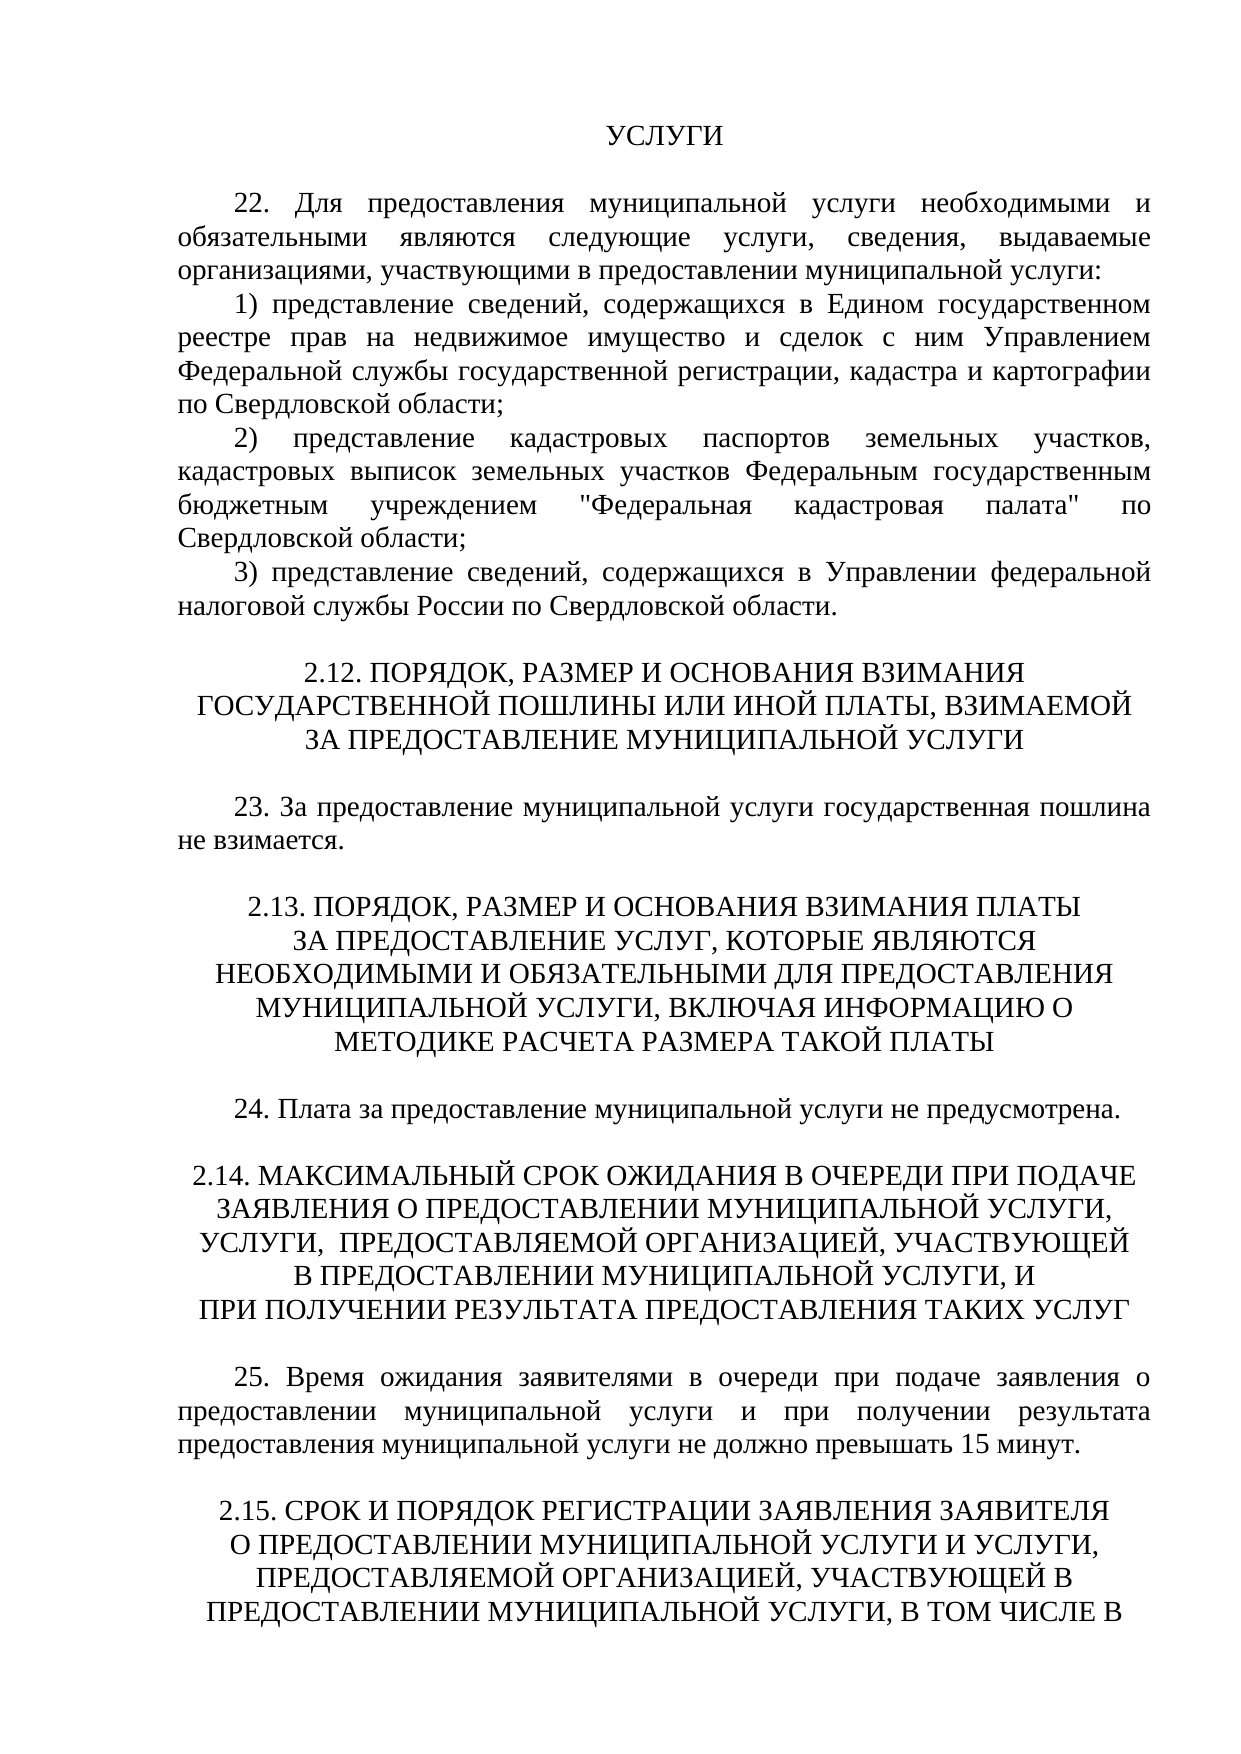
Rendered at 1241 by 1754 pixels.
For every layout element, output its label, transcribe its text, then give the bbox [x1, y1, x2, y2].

text ПРИ ПОЛУЧЕНИИ РЕЗУЛЬТАТА ПРЕДОСТАВЛЕНИЯ ТАКИХ УСЛУГ [177, 1292, 1152, 1326]
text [177, 118, 1152, 152]
text 25. Время ожидания заявителями в очереди при подаче заявления о предоставлении муниципальной услуги и при получении результата предоставления муниципальной услуги не должно превышать 15 минут. [177, 1359, 1152, 1460]
text 2.12. ПОРЯДОК, РАЗМЕР И ОСНОВАНИЯ ВЗИМАНИЯ [177, 655, 1152, 688]
text 1) представление сведений, содержащихся в Едином государственном реестре прав на недвижимое имущество и сделок с ним Управлением Федеральной службы государственной регистрации, кадастра и картографии по Свердловской области; [177, 286, 1152, 420]
text ЗА ПРЕДОСТАВЛЕНИЕ МУНИЦИПАЛЬНОЙ УСЛУГИ [177, 722, 1152, 755]
text 2.15. СРОК И ПОРЯДОК РЕГИСТРАЦИИ ЗАЯВЛЕНИЯ ЗАЯВИТЕЛЯ [177, 1493, 1152, 1527]
text 23. За предоставление муниципальной услуги государственная пошлина не взимается. [177, 789, 1152, 856]
text ЗАЯВЛЕНИЯ О ПРЕДОСТАВЛЕНИИ МУНИЦИПАЛЬНОЙ УСЛУГИ, УСЛУГИ, ПРЕДОСТАВЛЯЕМОЙ ОРГАНИЗАЦИЕЙ, УЧАСТВУЮЩЕЙ [177, 1191, 1152, 1258]
text ГОСУДАРСТВЕННОЙ ПОШЛИНЫ ИЛИ ИНОЙ ПЛАТЫ, ВЗИМАЕМОЙ [177, 688, 1152, 722]
text 2.13. ПОРЯДОК, РАЗМЕР И ОСНОВАНИЯ ВЗИМАНИЯ ПЛАТЫ [177, 889, 1152, 923]
text ЗА ПРЕДОСТАВЛЕНИЕ УСЛУГ, КОТОРЫЕ ЯВЛЯЮТСЯ НЕОБХОДИМЫМИ И ОБЯЗАТЕЛЬНЫМИ ДЛЯ ПРЕДОСТАВЛЕНИЯ МУНИЦИПАЛЬНОЙ УСЛУГИ, ВКЛЮЧАЯ ИНФОРМАЦИЮ О МЕТОДИКЕ РАСЧЕТА РАЗМЕРА ТАКОЙ ПЛАТЫ [177, 923, 1152, 1057]
text 2) представление кадастровых паспортов земельных участков, кадастровых выписок земельных участков Федеральным государственным бюджетным учреждением "Федеральная кадастровая палата" по Свердловской области; [177, 420, 1152, 554]
text 24. Плата за предоставление муниципальной услуги не предусмотрена. [177, 1091, 1152, 1124]
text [177, 1560, 1152, 1627]
text 3) представление сведений, содержащихся в Управлении федеральной налоговой службы России по Свердловской области. [177, 554, 1152, 621]
text 22. Для предоставления муниципальной услуги необходимыми и обязательными являются следующие услуги, сведения, выдаваемые организациями, участвующими в предоставлении муниципальной услуги: [177, 185, 1152, 286]
text 2.14. МАКСИМАЛЬНЫЙ СРОК ОЖИДАНИЯ В ОЧЕРЕДИ ПРИ ПОДАЧЕ [177, 1158, 1152, 1191]
text О ПРЕДОСТАВЛЕНИИ МУНИЦИПАЛЬНОЙ УСЛУГИ И УСЛУГИ, [177, 1527, 1152, 1560]
text В ПРЕДОСТАВЛЕНИИ МУНИЦИПАЛЬНОЙ УСЛУГИ, И [177, 1258, 1152, 1292]
